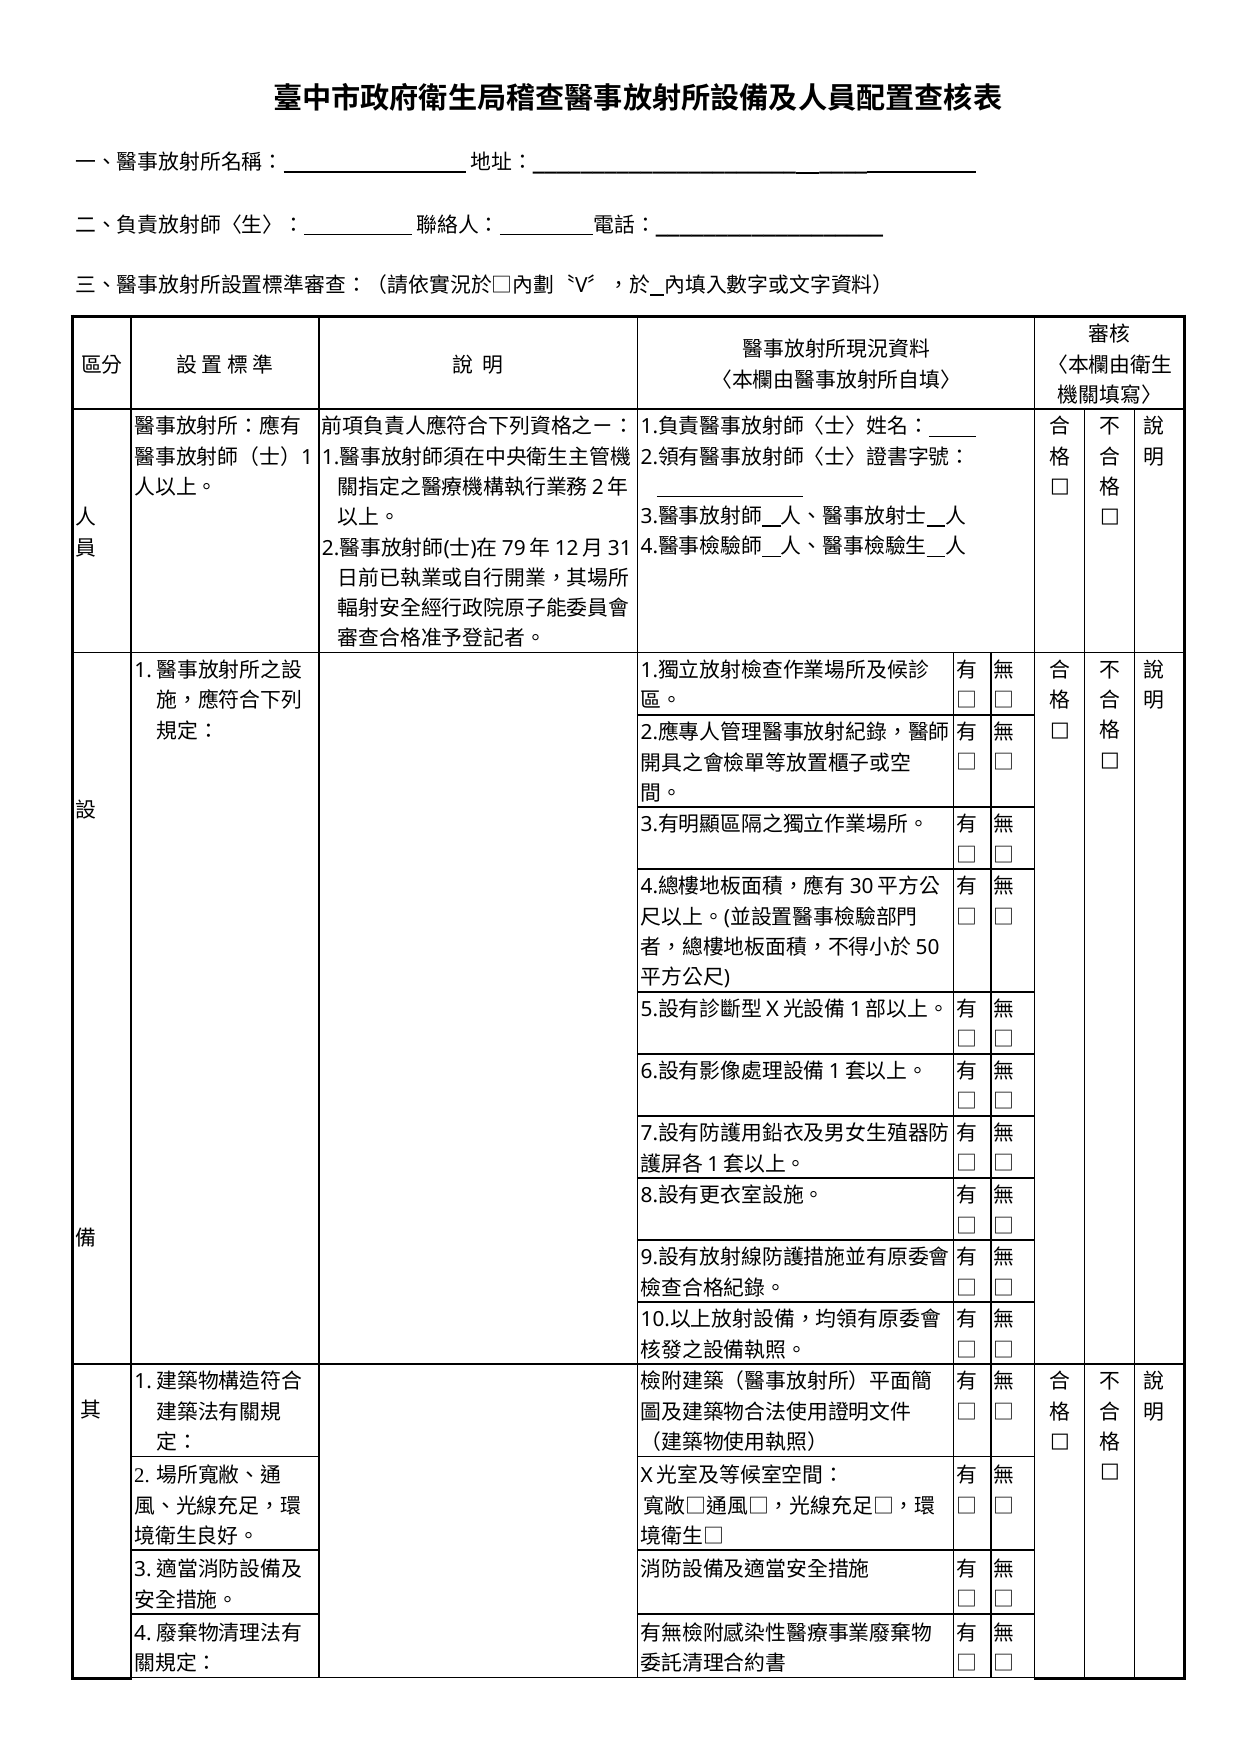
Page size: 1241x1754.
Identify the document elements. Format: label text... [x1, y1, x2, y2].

table_cell 無□ [992, 1179, 1034, 1239]
table_cell 有□ [954, 1241, 990, 1301]
table_cell [320, 653, 637, 1363]
table_header 醫事放射所現況資料 〈本欄由醫事放射所自填〉 [638, 318, 1034, 408]
table_cell 前項負責人應符合下列資格之ㄧ： 1.醫事放射師須在中央衛生主管機關指定之醫療機構執行業務2年以上。 2.醫事放射師(士)在79年12月31日前已執業或自行開業，其場所輻射安全經行政院原子能委員會審查合格准予登記者。 [320, 410, 637, 652]
table_cell 有□ [954, 1615, 990, 1677]
table_cell 其 他 [74, 1365, 130, 1677]
table_cell [320, 1365, 637, 1677]
table_cell 無□ [992, 1117, 1034, 1177]
table_cell 設 備 [74, 653, 130, 1363]
table_cell 建築物構造符合建築法有關規定： [132, 1365, 318, 1456]
table_cell 醫事放射所之設施，應符合下列規定： [132, 653, 318, 1363]
table_cell 無□ [992, 653, 1034, 714]
text 一、醫事放射所名稱： 地址：______________________ ____ [75, 127, 1200, 189]
table_cell 有□ [954, 808, 990, 868]
table_cell 8.設有更衣室設施。 [638, 1179, 953, 1239]
table_cell 不 合 格 □ [1085, 653, 1134, 1363]
table_cell 醫事放射所：應有醫事放射師（士）1人以上。 [132, 410, 318, 652]
table_cell 場所寬敝、通風、光線充足，環境衛生良好。 [132, 1457, 318, 1549]
table_cell 有□ [954, 1055, 990, 1115]
table_header 說 明 [320, 318, 637, 408]
table_cell 9.設有放射線防護措施並有原委會檢查合格紀錄。 [638, 1241, 953, 1301]
table_cell 無□ [992, 716, 1034, 806]
table_cell 說 明 [1135, 653, 1183, 1363]
table_cell 有□ [954, 716, 990, 806]
table_cell 1.負責醫事放射師〈士〉姓名： 2.領有醫事放射師〈士〉證書字號： 3.醫事放射師 人、醫事放射士 人 4.醫事檢驗師 人、醫事檢驗生 人 [638, 410, 1034, 652]
table_cell 不 合 格 □ [1085, 1365, 1134, 1677]
table_cell 2.應專人管理醫事放射紀錄，醫師開具之會檢單等放置櫃子或空間。 [638, 716, 953, 806]
text 臺中市政府衛生局稽查醫事放射所設備及人員配置查核表 [75, 64, 1200, 127]
table_header 設 置 標 準 [132, 318, 318, 408]
table_cell 無□ [992, 1303, 1034, 1363]
table_cell 有□ [954, 1179, 990, 1239]
table_cell 消防設備及適當安全措施 [638, 1551, 953, 1613]
table_cell 無□ [992, 1457, 1034, 1549]
table_cell 有□ [954, 653, 990, 714]
text 三、醫事放射所設置標準審查：（請依實況於□內劃〝V〞，於 內填入數字或文字資料） [75, 252, 1240, 314]
table_cell Χ光室及等候室空間： 寬敞□通風□，光線充足□，環境衛生□ [638, 1457, 953, 1549]
table_cell 有□ [954, 870, 990, 991]
table_cell 無□ [992, 1365, 1034, 1456]
table_cell 有無檢附感染性醫療事業廢棄物委託清理合約書 [638, 1615, 953, 1677]
table_cell 有□ [954, 1365, 990, 1456]
table_cell 合 格 □ [1035, 653, 1084, 1363]
table_cell 7.設有防護用鉛衣及男女生殖器防護屏各1套以上。 [638, 1117, 953, 1177]
table_cell 無□ [992, 1055, 1034, 1115]
table_cell 1.獨立放射檢查作業場所及候診區。 [638, 653, 953, 714]
table_cell 無□ [992, 1241, 1034, 1301]
table_cell 5.設有診斷型Ｘ光設備1部以上。 [638, 993, 953, 1053]
table_cell 10.以上放射設備，均領有原委會核發之設備執照。 [638, 1303, 953, 1363]
table_header 區分 [74, 318, 130, 408]
table_header 審核 〈本欄由衛生機關填寫〉 [1035, 318, 1183, 408]
table_cell 有□ [954, 1117, 990, 1177]
table_cell 說 明 [1135, 1365, 1183, 1677]
table_cell 4.總樓地板面積，應有30平方公尺以上。(並設置醫事檢驗部門者，總樓地板面積，不得小於50平方公尺) [638, 870, 953, 991]
table_cell 說 明 [1135, 410, 1183, 652]
text 二、負責放射師〈生〉： 聯絡人： 電話：___________________ [75, 189, 1200, 252]
table_cell 合 格 □ [1035, 1365, 1084, 1677]
table_cell 無□ [992, 808, 1034, 868]
table_cell 檢附建築（醫事放射所）平面簡圖及建築物合法使用證明文件（建築物使用執照） [638, 1365, 953, 1456]
table_cell 適當消防設備及安全措施。 [132, 1551, 318, 1613]
table_cell 人 員 [74, 410, 130, 652]
table_cell 無□ [992, 993, 1034, 1053]
table_cell 有□ [954, 993, 990, 1053]
table_cell 6.設有影像處理設備1套以上。 [638, 1055, 953, 1115]
table_cell 廢棄物清理法有關規定： [132, 1615, 318, 1677]
table_cell 有□ [954, 1551, 990, 1613]
table_cell 3.有明顯區隔之獨立作業場所。 [638, 808, 953, 868]
table_cell 有□ [954, 1457, 990, 1549]
table_cell 無□ [992, 870, 1034, 991]
table_cell 無□ [992, 1615, 1034, 1677]
table_cell 無□ [992, 1551, 1034, 1613]
table_cell 有□ [954, 1303, 990, 1363]
table_cell 不 合 格 □ [1085, 410, 1134, 652]
table_cell 合 格 □ [1035, 410, 1084, 652]
